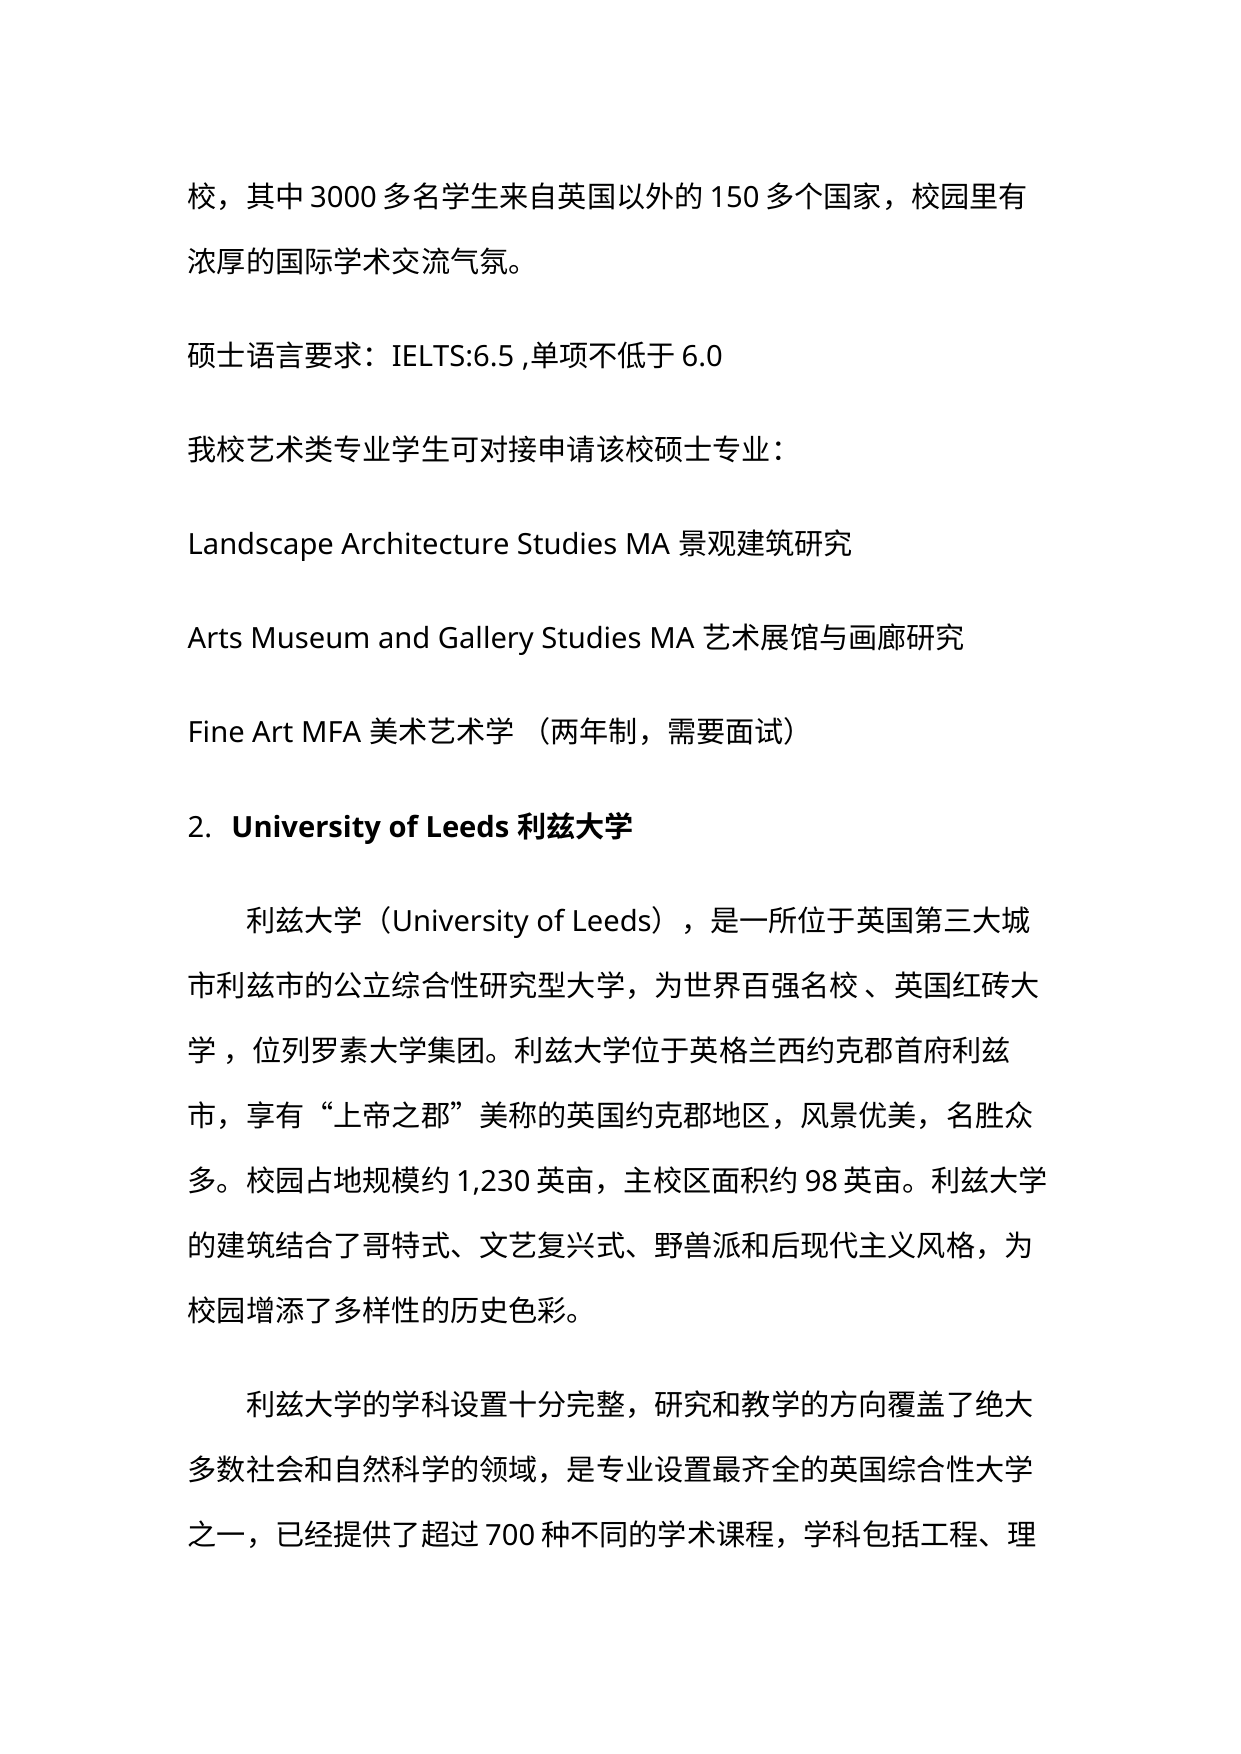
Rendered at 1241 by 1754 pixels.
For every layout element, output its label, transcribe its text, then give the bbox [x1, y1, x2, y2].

text 我校艺术类专业学生可对接申请该校硕士专业： [187, 415, 1053, 480]
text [187, 1370, 1053, 1565]
text 2. University of Leeds 利兹大学 [187, 792, 1053, 857]
text Arts Museum and Gallery Studies MA 艺术展馆与画廊研究 [187, 604, 1053, 669]
text 利兹大学（University of Leeds），是一所位于英国第三大城市利兹市的公立综合性研究型大学，为世界百强名校 、英国红砖大学 ，位列罗素大学集团。利兹大学位于英格兰西约克郡首府利兹市，享有“上帝之郡”美称的英国约克郡地区，风景优美，名胜众多。校园占地规模约1,230英亩，主校区面积约98英亩。利兹大学的建筑结合了哥特式、文艺复兴式、野兽派和后现代主义风格，为校园增添了多样性的历史色彩。 [187, 886, 1053, 1341]
text 硕士语言要求：IELTS:6.5 ,单项不低于6.0 [187, 321, 1053, 386]
text Fine Art MFA 美术艺术学 （两年制，需要面试） [187, 698, 1053, 763]
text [187, 162, 1053, 292]
text Landscape Architecture Studies MA 景观建筑研究 [187, 509, 1053, 574]
